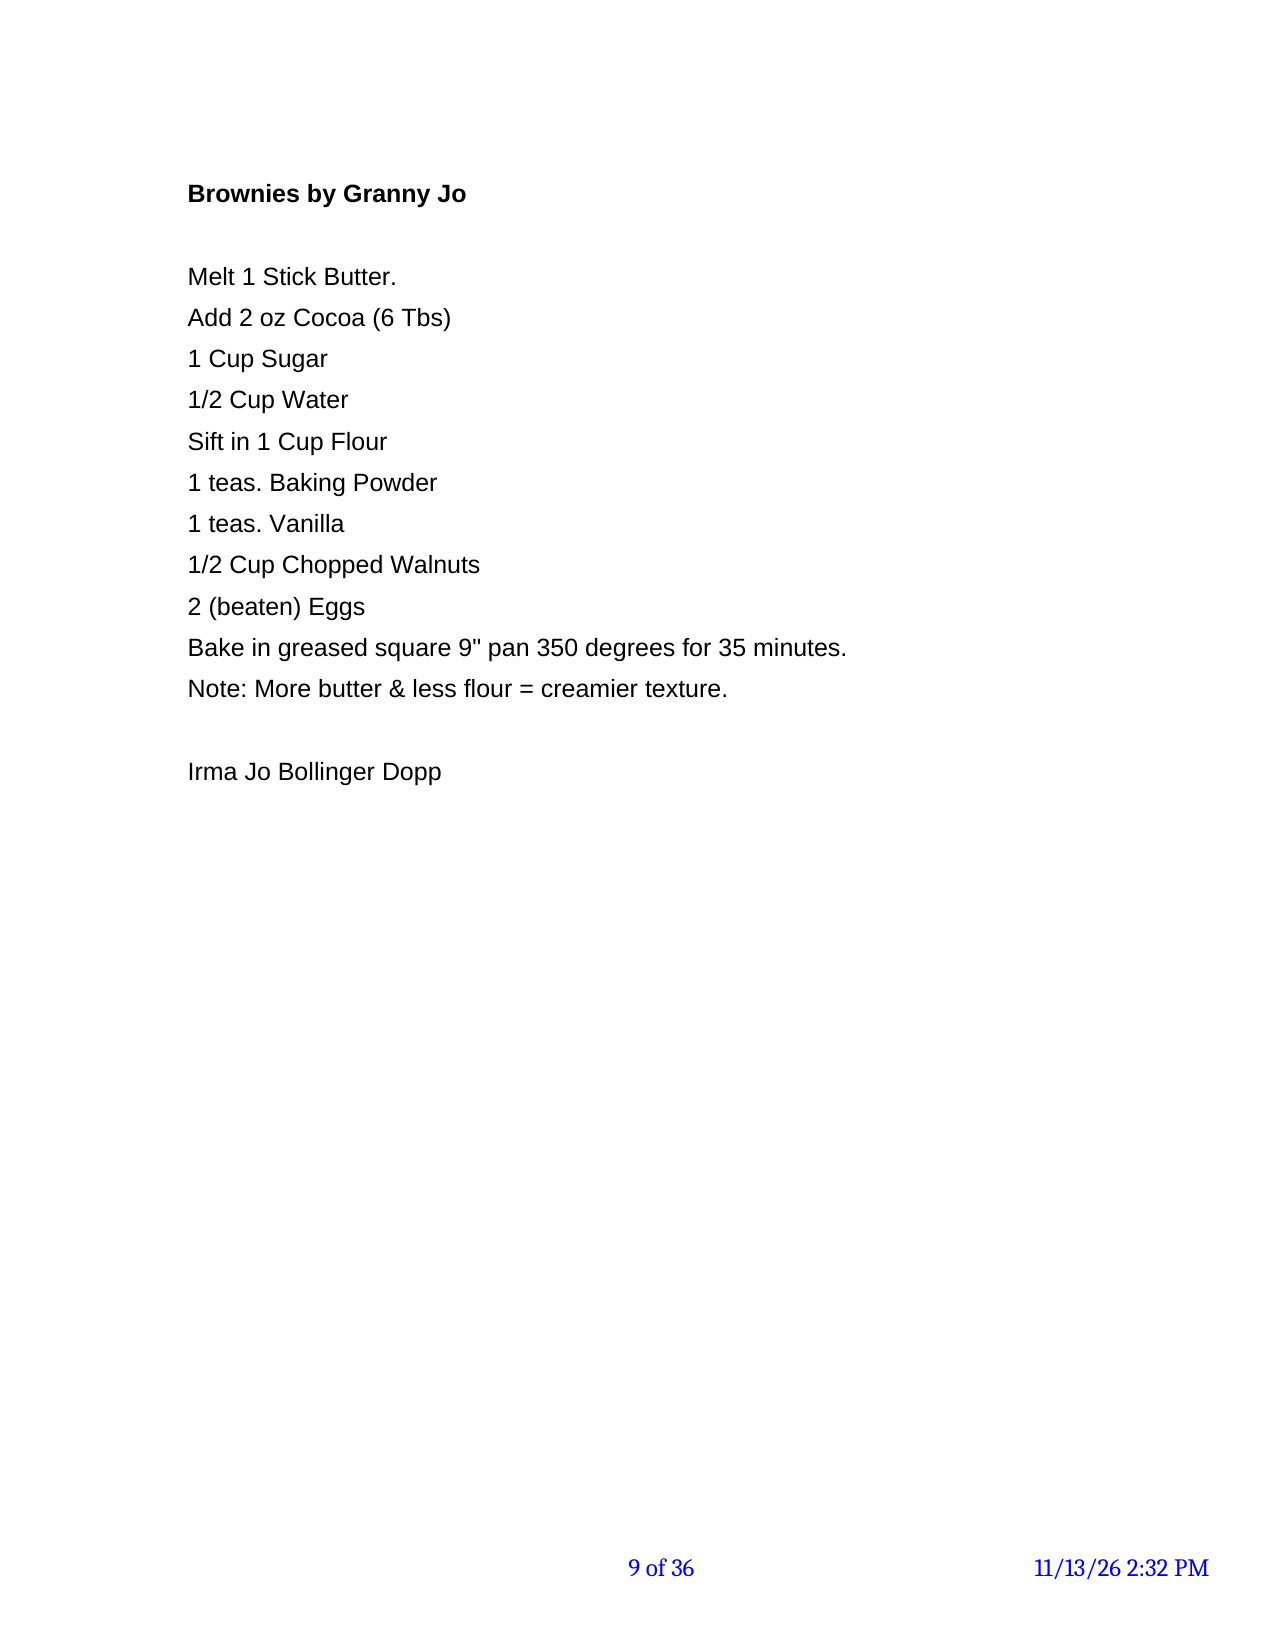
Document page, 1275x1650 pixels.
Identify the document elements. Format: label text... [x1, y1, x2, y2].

text Add 2 oz Cocoa (6 Tbs) [187, 303, 1162, 332]
text 1 Cup Sugar [187, 344, 1162, 373]
text 1/2 Cup Chopped Walnuts [187, 550, 1162, 579]
subtitle Brownies by Granny Jo [187, 179, 1162, 208]
text Melt 1 Stick Butter. [187, 262, 1162, 290]
text Note: More butter & less flour = creamier texture. [187, 674, 1162, 703]
text 1/2 Cup Water [187, 385, 1162, 414]
text 1 teas. Baking Powder [187, 468, 1162, 497]
text Sift in 1 Cup Flour [187, 427, 1162, 455]
text 1 teas. Vanilla [187, 509, 1162, 538]
text Irma Jo Bollinger Dopp [187, 757, 1162, 785]
text 2 (beaten) Eggs [187, 592, 1162, 620]
text Bake in greased square 9" pan 350 degrees for 35 minutes. [187, 633, 1162, 662]
